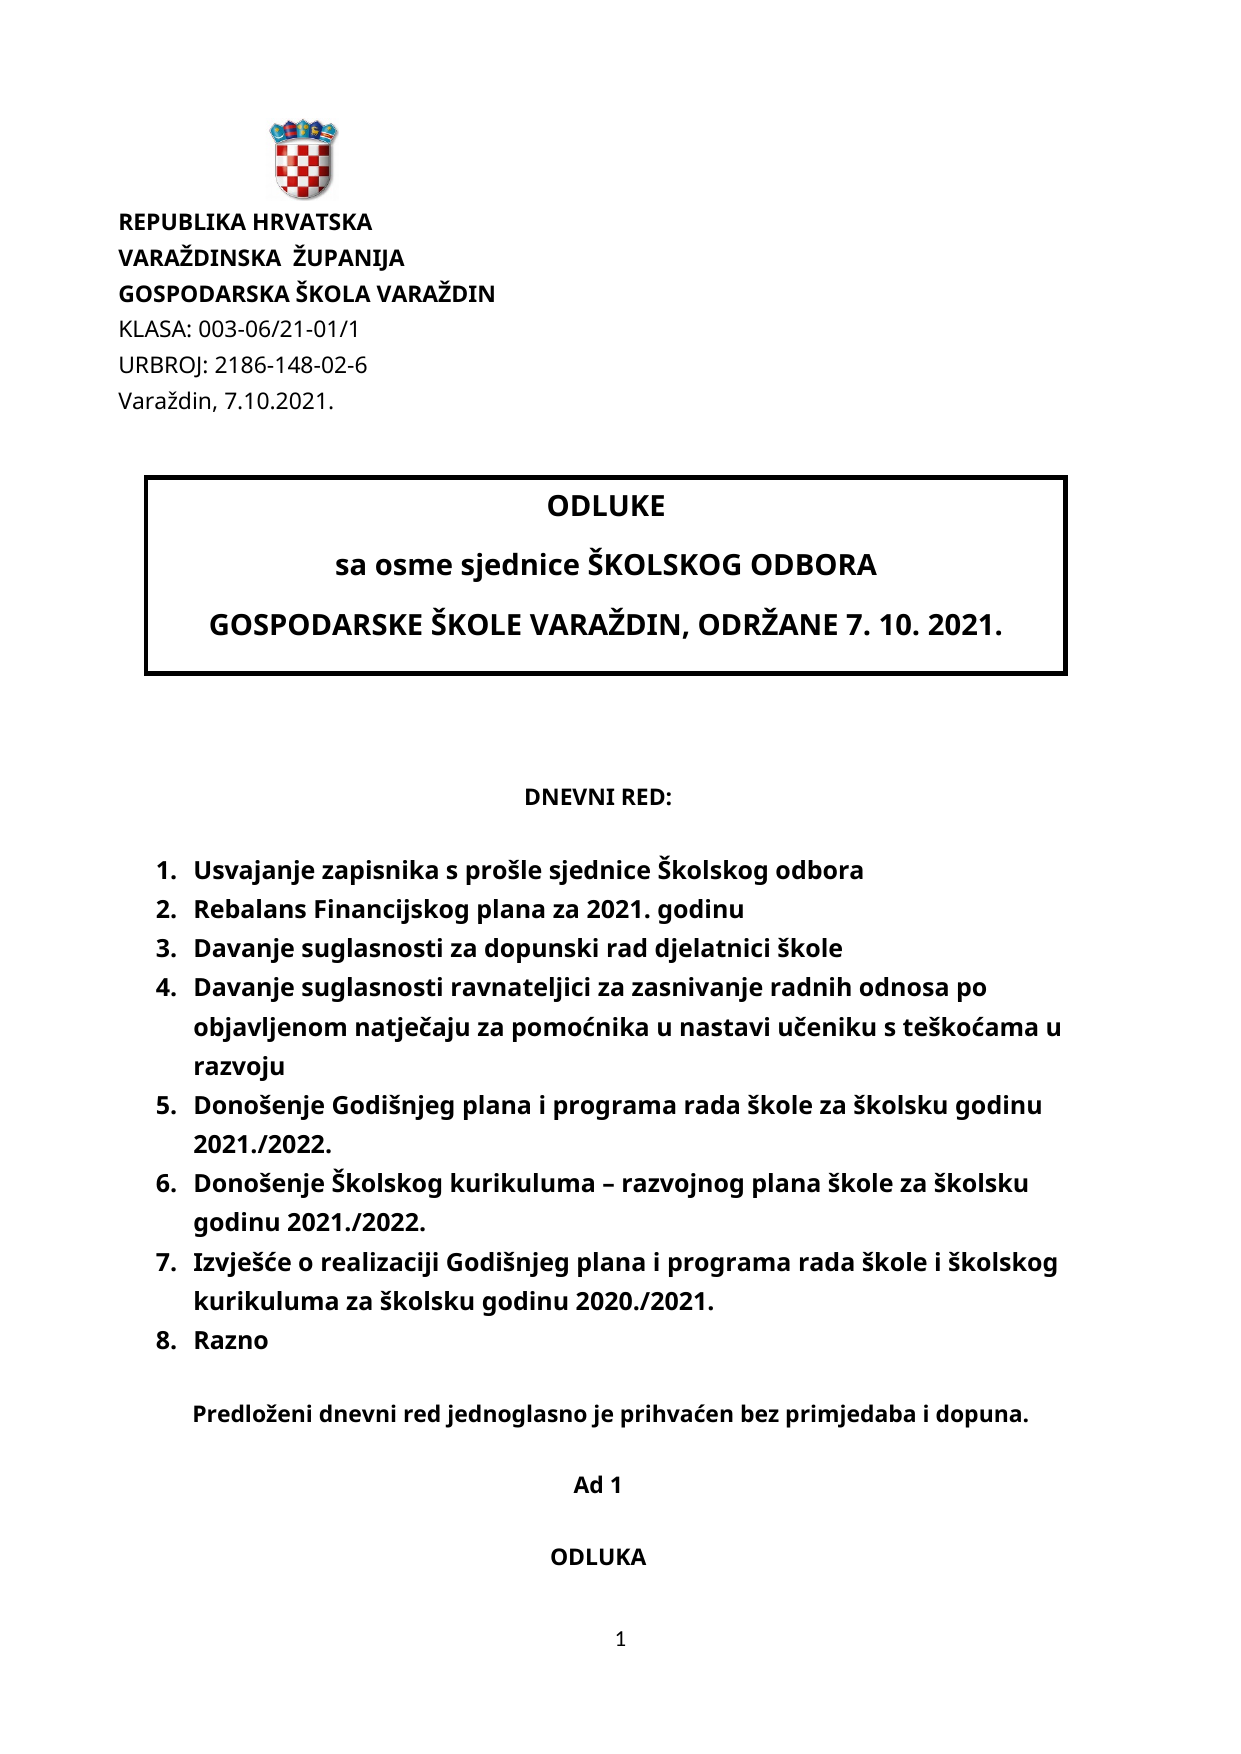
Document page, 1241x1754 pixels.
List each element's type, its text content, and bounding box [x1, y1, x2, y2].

text REPUBLIKA HRVATSKA [118, 206, 1078, 237]
text ODLUKA [118, 1541, 1078, 1573]
list Donošenje Školskog kurikuluma – razvojnog plana škole za školsku godinu 2021./2022. [156, 1166, 1122, 1239]
text DNEVNI RED: [118, 781, 1078, 812]
list Davanje suglasnosti za dopunski rad djelatnici škole [156, 931, 1122, 965]
list Izvješće o realizaciji Godišnjeg plana i programa rada škole i školskog kurikuluma za školsku godinu 2020./2021. [156, 1244, 1122, 1317]
list Usvajanje zapisnika s prošle sjednice Školskog odbora [156, 852, 1122, 887]
list Donošenje Godišnjeg plana i programa rada škole za školsku godinu 2021./2022. [156, 1087, 1122, 1161]
text KLASA: 003-06/21-01/1 [118, 313, 1078, 345]
picture [265, 118, 339, 201]
text VARAŽDINSKA ŽUPANIJA [118, 242, 1078, 273]
text URBROJ: 2186-148-02-6 [118, 349, 1078, 381]
text GOSPODARSKA ŠKOLA VARAŽDIN [118, 277, 1078, 309]
list Davanje suglasnosti ravnateljici za zasnivanje radnih odnosa po objavljenom natječaju za pomoćnika u nastavi učeniku s teškoćama u razvoju [156, 970, 1122, 1082]
list Razno [156, 1322, 1122, 1357]
text Varaždin, 7.10.2021. [118, 385, 1078, 417]
text Predloženi dnevni red jednoglasno je prihvaćen bez primjedaba i dopuna. [118, 1398, 1078, 1429]
text Ad 1 [118, 1469, 1078, 1501]
list Rebalans Financijskog plana za 2021. godinu [156, 892, 1122, 926]
